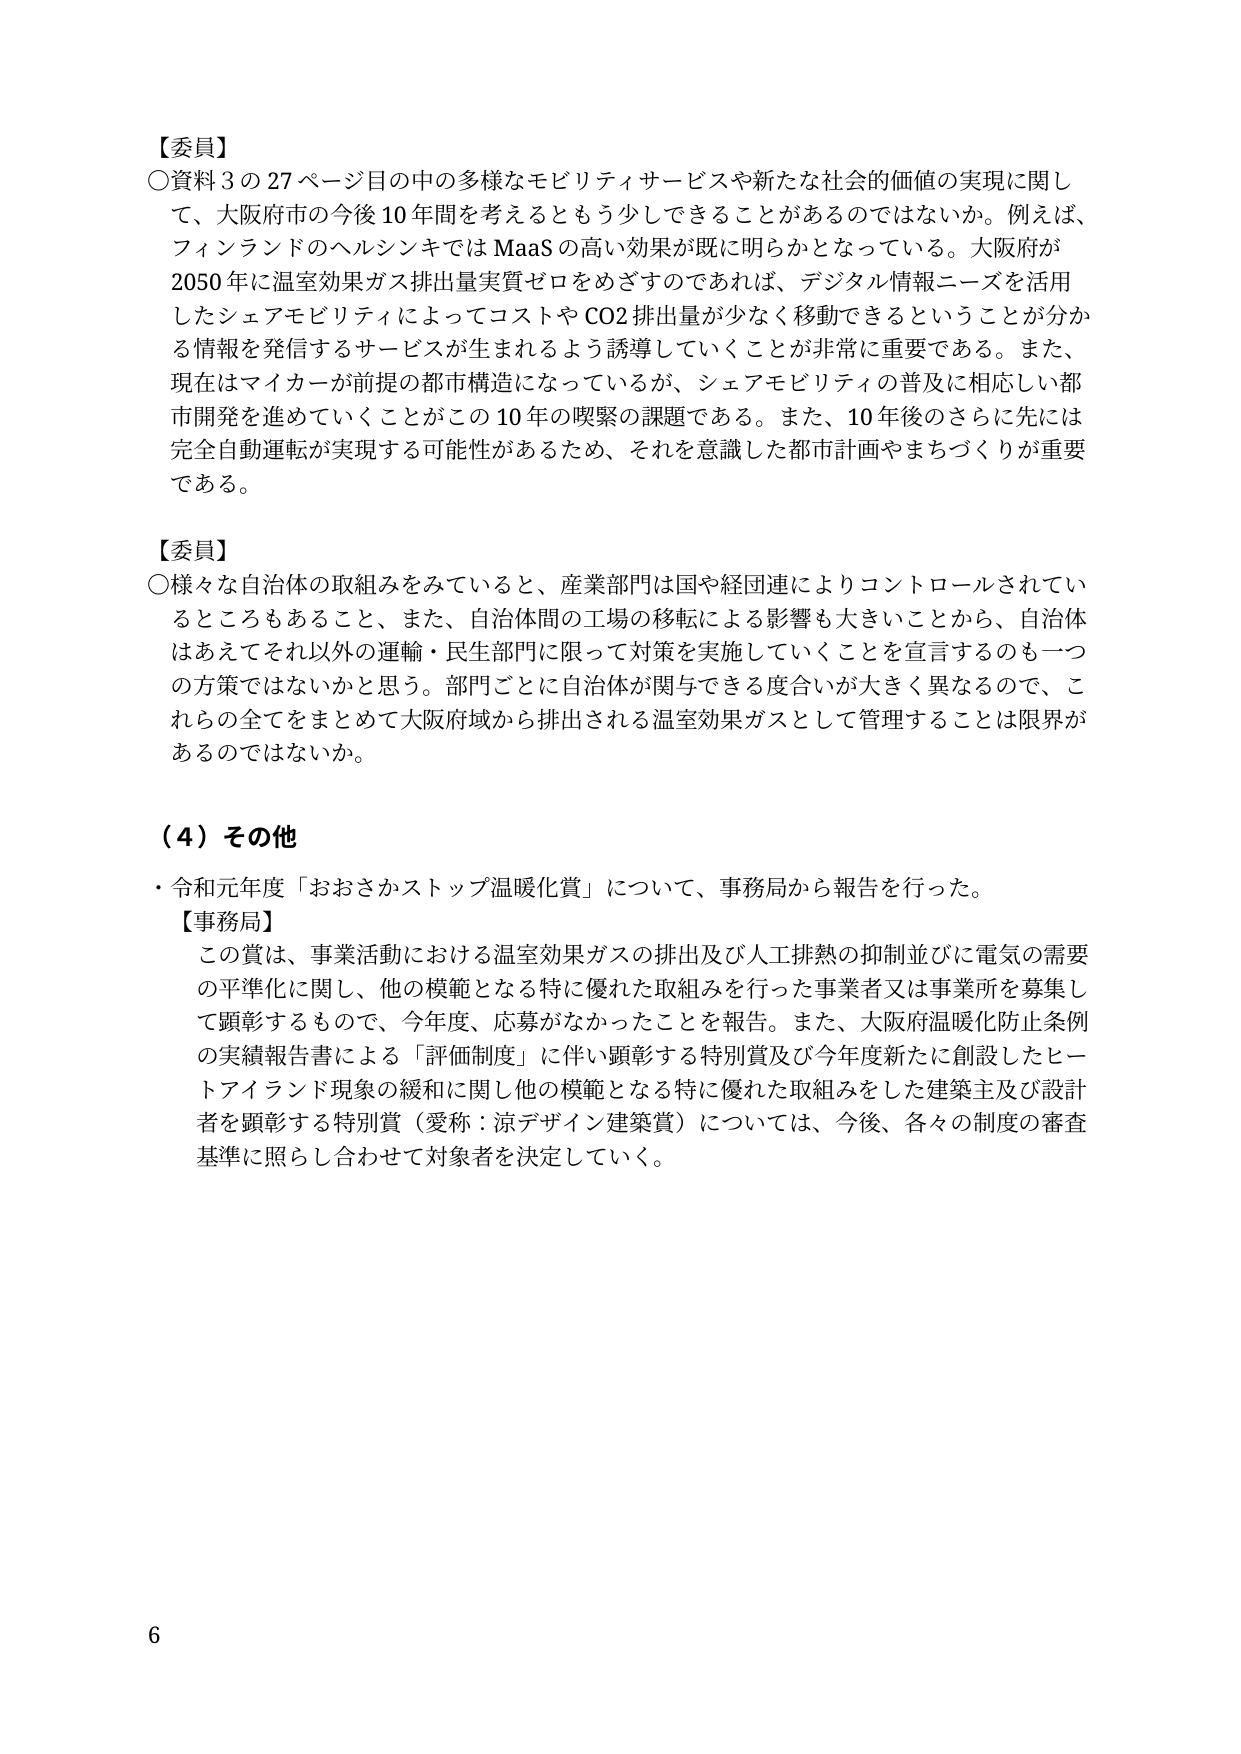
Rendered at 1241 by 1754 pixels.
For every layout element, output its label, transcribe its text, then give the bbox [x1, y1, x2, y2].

text この賞は、事業活動における温室効果ガスの排出及び人工排熱の抑制並びに電気の需要の平準化に関し、他の模範となる特に優れた取組みを行った事業者又は事業所を募集して顕彰するもので、今年度、応募がなかったことを報告。また、大阪府温暖化防止条例の実績報告書による「評価制度」に伴い顕彰する特別賞及び今年度新たに創設したヒートアイランド現象の緩和に関し他の模範となる特に優れた取組みをした建築主及び設計者を顕彰する特別賞（愛称：涼デザイン建築賞）については、今後、各々の制度の審査基準に照らし合わせて対象者を決定していく。 [196, 937, 1092, 1172]
text 【委員】 [148, 533, 1092, 567]
text 【委員】 [148, 129, 1092, 163]
text ・令和元年度「おおさかストップ温暖化賞」について、事務局から報告を行った。 [148, 869, 1092, 903]
text 【事務局】 [148, 903, 1092, 937]
text 〇資料３の27ページ目の中の多様なモビリティサービスや新たな社会的価値の実現に関して、大阪府市の今後10年間を考えるともう少しできることがあるのではないか。例えば、フィンランドのヘルシンキではMaaSの高い効果が既に明らかとなっている。大阪府が2050年に温室効果ガス排出量実質ゼロをめざすのであれば、デジタル情報ニーズを活用したシェアモビリティによってコストやCO2排出量が少なく移動できるということが分かる情報を発信するサービスが生まれるよう誘導していくことが非常に重要である。また、現在はマイカーが前提の都市構造になっているが、シェアモビリティの普及に相応しい都市開発を進めていくことがこの10年の喫緊の課題である。また、10年後のさらに先には完全自動運転が実現する可能性があるため、それを意識した都市計画やまちづくりが重要である。 [148, 163, 1092, 499]
text 〇様々な自治体の取組みをみていると、産業部門は国や経団連によりコントロールされているところもあること、また、自治体間の工場の移転による影響も大きいことから、自治体はあえてそれ以外の運輸・民生部門に限って対策を実施していくことを宣言するのも一つの方策ではないかと思う。部門ごとに自治体が関与できる度合いが大きく異なるので、これらの全てをまとめて大阪府域から排出される温室効果ガスとして管理することは限界があるのではないか。 [148, 567, 1092, 769]
text （４）その他 [148, 802, 1092, 869]
